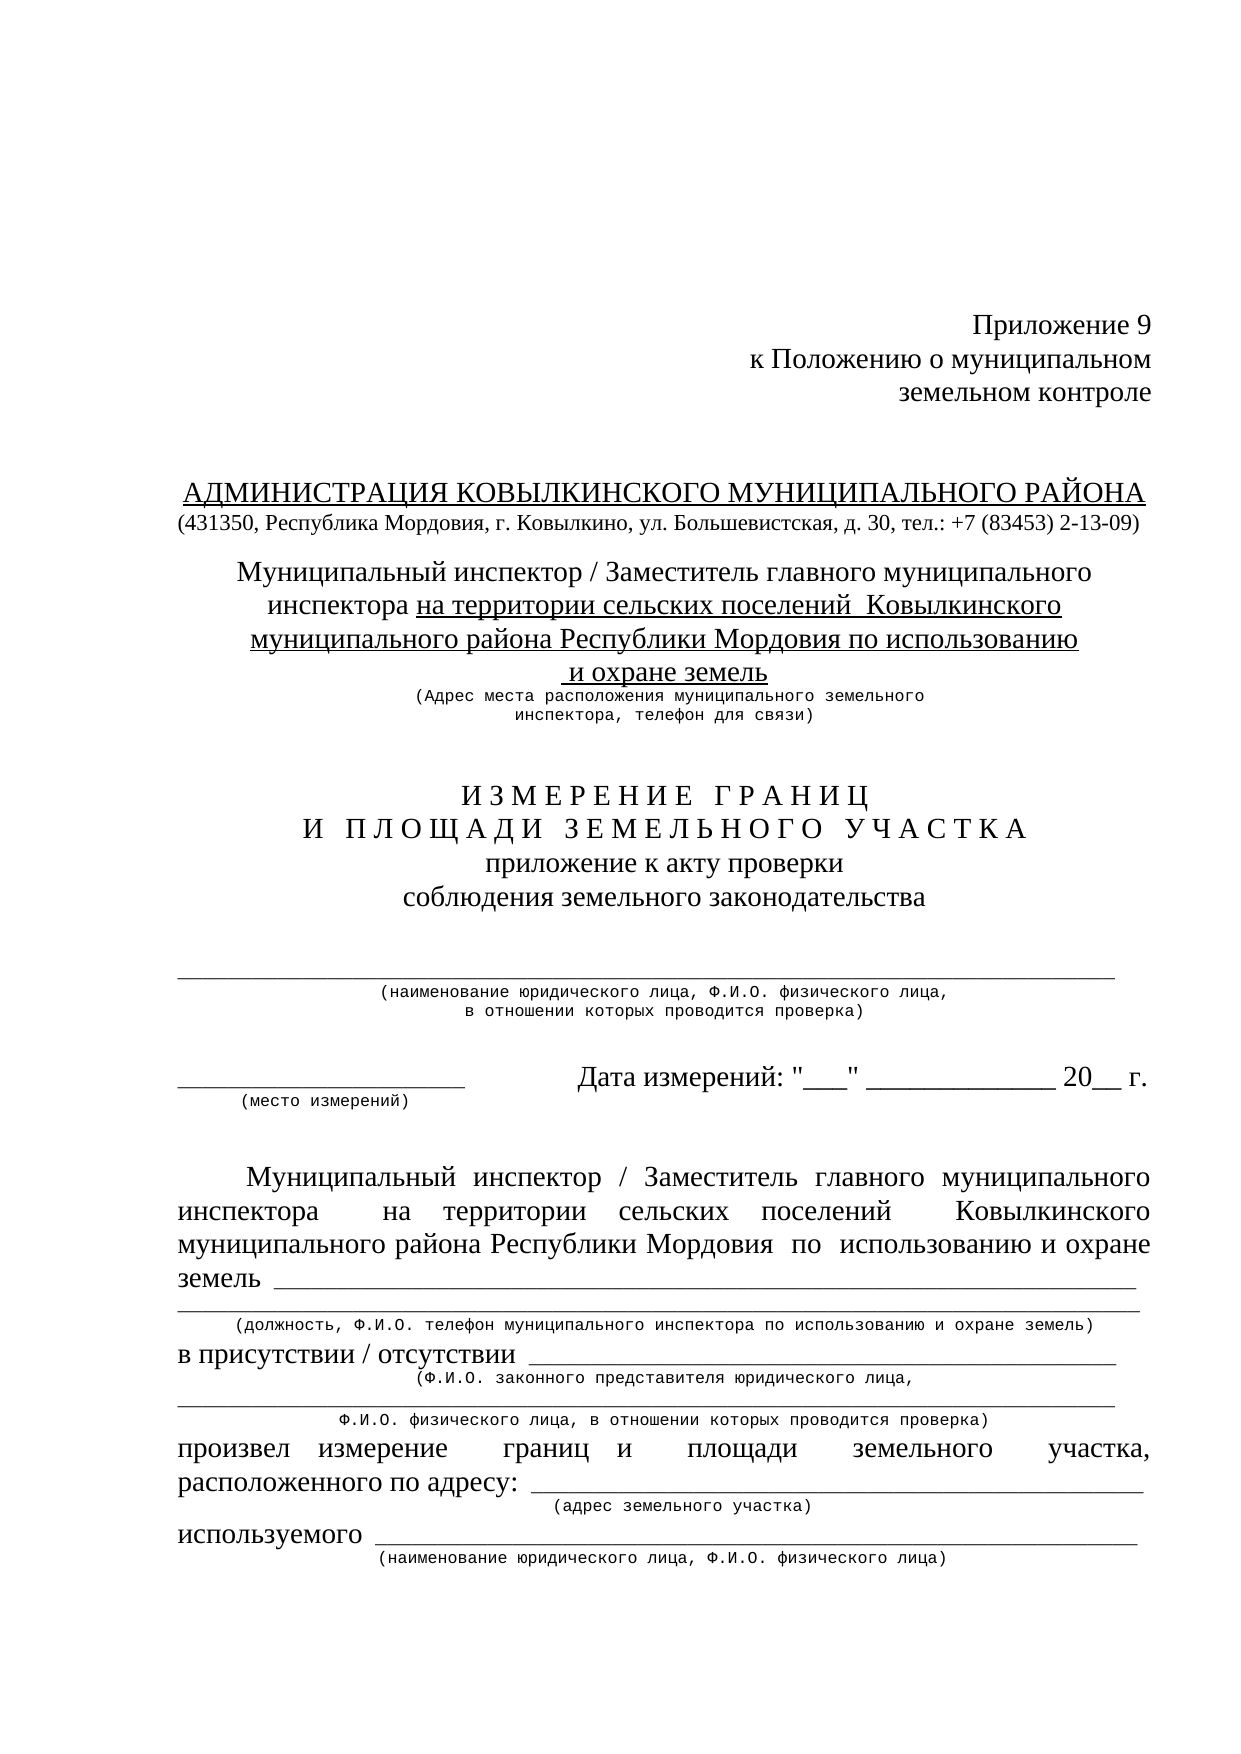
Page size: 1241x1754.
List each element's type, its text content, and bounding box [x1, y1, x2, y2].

text (431350, Республика Мордовия, г. Ковылкино, ул. Большевистская, д. 30, тел.: +7 (83453) 2-13-09) [177, 508, 1152, 535]
text используемого _____________________________________________________________ [177, 1517, 1152, 1550]
text (должность, Ф.И.О. телефон муниципального инспектора по использованию и охране земель) [177, 1317, 1152, 1336]
text Муниципальный инспектор / Заместитель главного муниципального инспектора на территории сельских поселений Ковылкинского муниципального района Республики Мордовия по использованию и охране земель _____________________________________________________________________ [177, 1159, 1152, 1293]
text в присутствии / отсутствии _______________________________________________ [177, 1336, 1152, 1369]
text АДМИНИСТРАЦИЯ КОВЫЛКИНСКОГО МУНИЦИПАЛЬНОГО РАЙОНА [177, 475, 1152, 508]
text соблюдения земельного законодательства [177, 879, 1152, 912]
text Муниципальный инспектор / Заместитель главного муниципального инспектора на территории сельских поселений Ковылкинского муниципального района Республики Мордовия по использованию [177, 554, 1152, 654]
text Ф.И.О. физического лица, в отношении которых проводится проверка) [177, 1412, 1152, 1431]
text земельном контроле [177, 374, 1152, 408]
text к Положению о муниципальном [177, 341, 1152, 374]
text приложение к акту проверки [177, 845, 1152, 879]
text (наименование юридического лица, Ф.И.О. физического лица, [177, 984, 1152, 1003]
text Приложение 9 [177, 307, 1152, 341]
text _______________________ Дата измерений: "___" _____________ 20__ г. [177, 1059, 1152, 1093]
text И З М Е Р Е Н И Е Г Р А Н И Ц [177, 778, 1152, 812]
text и охране земель [177, 654, 1152, 688]
text ___________________________________________________________________________ [177, 1388, 1152, 1412]
text (адрес земельного участка) [177, 1498, 1152, 1517]
text инспектора, телефон для связи) [177, 707, 1152, 726]
text (место измерений) [177, 1093, 1152, 1112]
text (Ф.И.О. законного представителя юридического лица, [177, 1369, 1152, 1388]
text (наименование юридического лица, Ф.И.О. физического лица) [177, 1550, 1152, 1569]
text (Адрес места расположения муниципального земельного [177, 688, 1152, 707]
text произвел измерение границ и площади земельного участка, расположенного по адресу: _________________________________________________ [177, 1431, 1152, 1498]
text в отношении которых проводится проверка) [177, 1003, 1152, 1022]
text ___________________________________________________________________________ [177, 960, 1152, 984]
text _____________________________________________________________________________ [177, 1293, 1152, 1317]
text И П Л О Щ А Д И З Е М Е Л Ь Н О Г О У Ч А С Т К А [177, 812, 1152, 845]
